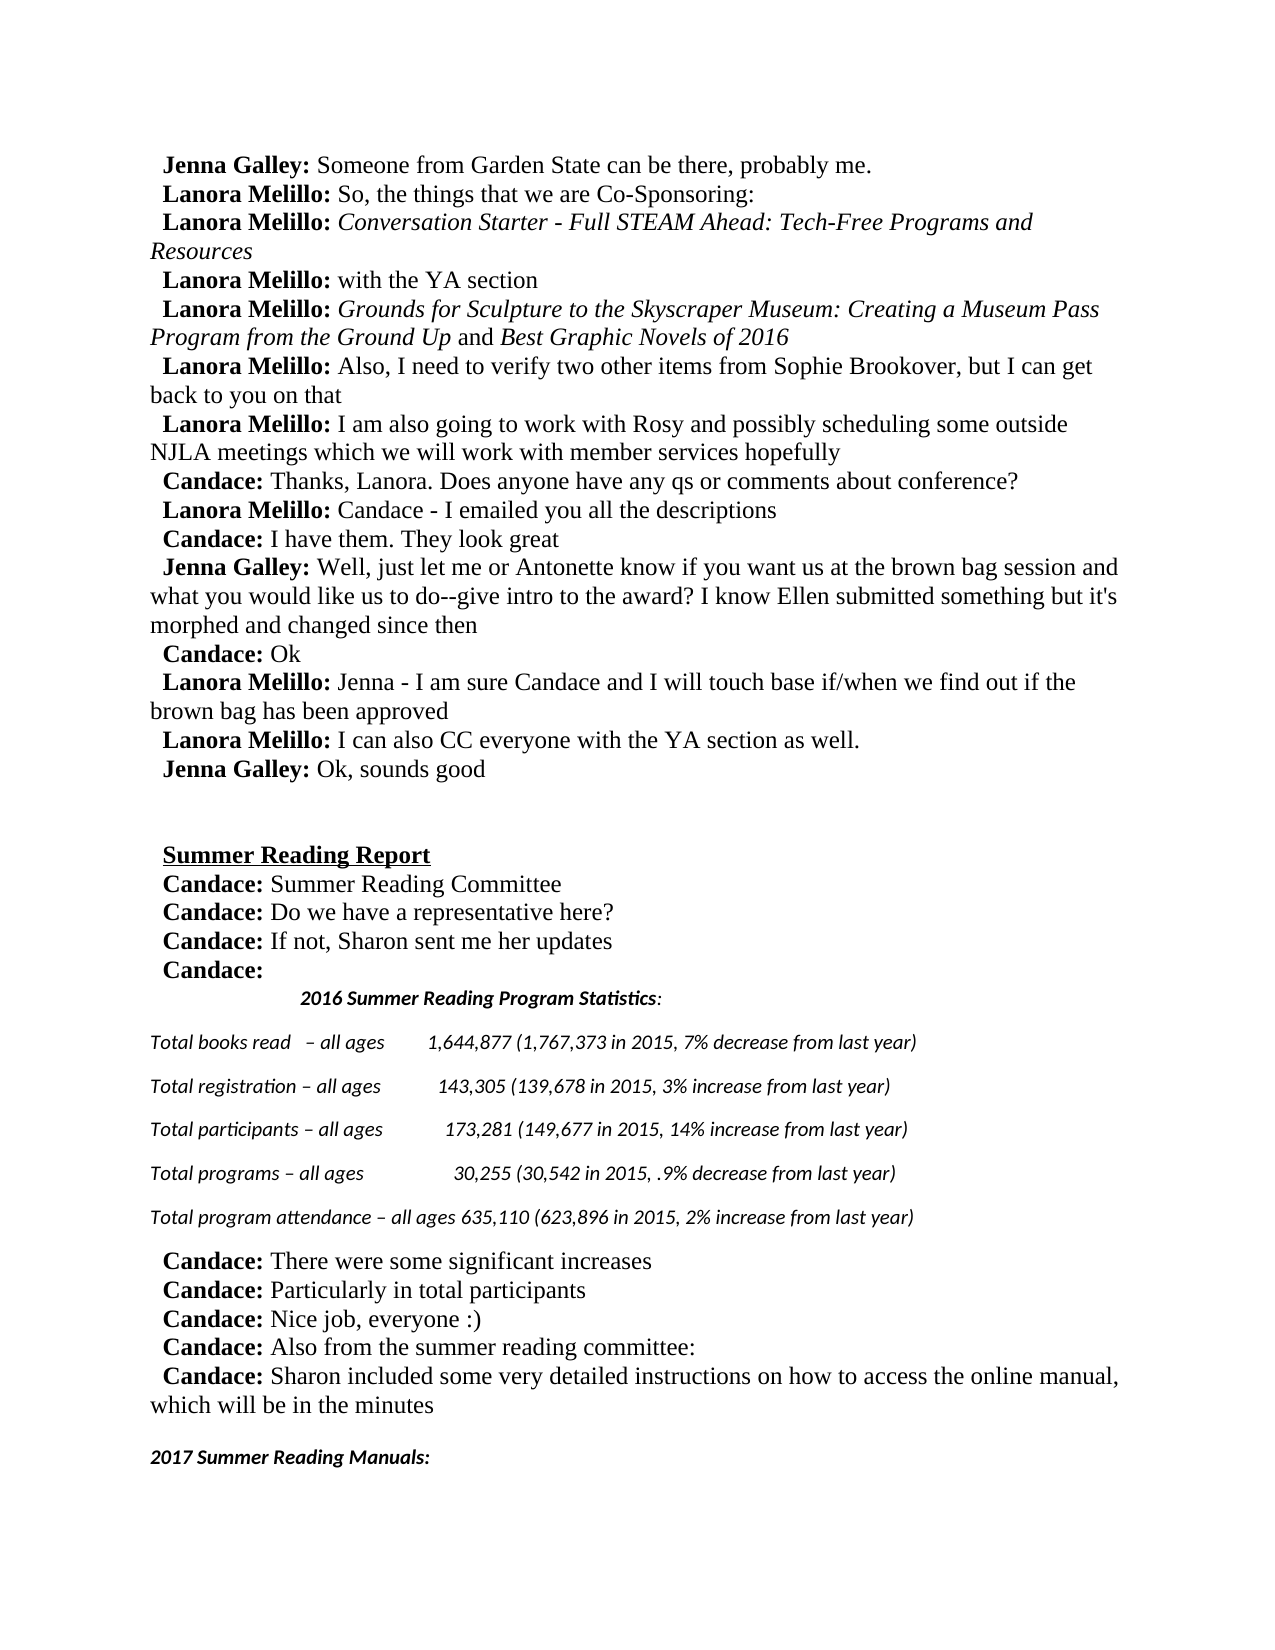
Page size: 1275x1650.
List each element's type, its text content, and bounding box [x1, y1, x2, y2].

text Candace: If not, Sharon sent me her updates [150, 926, 1125, 955]
text Jenna Galley: Someone from Garden State can be there, probably me. [150, 150, 1125, 179]
text Total programs – all ages 30,255 (30,542 in 2015, .9% decrease from last year) [150, 1159, 1125, 1186]
text Lanora Melillo: I am also going to work with Rosy and possibly scheduling some outside NJLA meetings which we will work with member services hopefully [150, 409, 1125, 466]
text Candace: Particularly in total participants [150, 1275, 1125, 1304]
text Candace: Do we have a representative here? [150, 897, 1125, 926]
text Candace: Ok [150, 639, 1125, 667]
text Total participants – all ages 173,281 (149,677 in 2015, 14% increase from last year) [150, 1115, 1125, 1142]
text Lanora Melillo: Grounds for Sculpture to the Skyscraper Museum: Creating a Museum Pass Program from the Ground Up and Best Graphic Novels of 2016 [150, 294, 1125, 351]
text Candace: Summer Reading Committee [150, 869, 1125, 897]
text Candace: Sharon included some very detailed instructions on how to access the online manual, which will be in the minutes [150, 1361, 1125, 1419]
text Lanora Melillo: So, the things that we are Co-Sponsoring: [150, 179, 1125, 207]
text Candace: [150, 955, 1125, 984]
text Total books read – all ages 1,644,877 (1,767,373 in 2015, 7% decrease from last year) [150, 1027, 1125, 1054]
text Lanora Melillo: Conversation Starter - Full STEAM Ahead: Tech-Free Programs and Resources [150, 207, 1125, 265]
text 2016 Summer Reading Program Statistics: [150, 984, 1125, 1011]
text Candace: I have them. They look great [150, 524, 1125, 552]
text Total program attendance – all ages 635,110 (623,896 in 2015, 2% increase from last year) [150, 1202, 1125, 1229]
text Summer Reading Report [150, 840, 1125, 869]
text Candace: Also from the summer reading committee: [150, 1332, 1125, 1361]
text Lanora Melillo: Candace - I emailed you all the descriptions [150, 495, 1125, 524]
text Candace: Thanks, Lanora. Does anyone have any qs or comments about conference? [150, 466, 1125, 495]
text Candace: Nice job, everyone :) [150, 1304, 1125, 1332]
text Lanora Melillo: with the YA section [150, 265, 1125, 294]
text Lanora Melillo: Jenna - I am sure Candace and I will touch base if/when we find out if the brown bag has been approved [150, 667, 1125, 725]
text Jenna Galley: Well, just let me or Antonette know if you want us at the brown bag session and what you would like us to do--give intro to the award? I know Ellen submitted something but it's morphed and changed since then [150, 552, 1125, 639]
text Jenna Galley: Ok, sounds good [150, 754, 1125, 782]
text Lanora Melillo: Also, I need to verify two other items from Sophie Brookover, but I can get back to you on that [150, 351, 1125, 409]
text Total registration – all ages 143,305 (139,678 in 2015, 3% increase from last year) [150, 1071, 1125, 1098]
text Candace: There were some significant increases [150, 1246, 1125, 1275]
text 2017 Summer Reading Manuals: [150, 1444, 1125, 1469]
text Lanora Melillo: I can also CC everyone with the YA section as well. [150, 725, 1125, 754]
